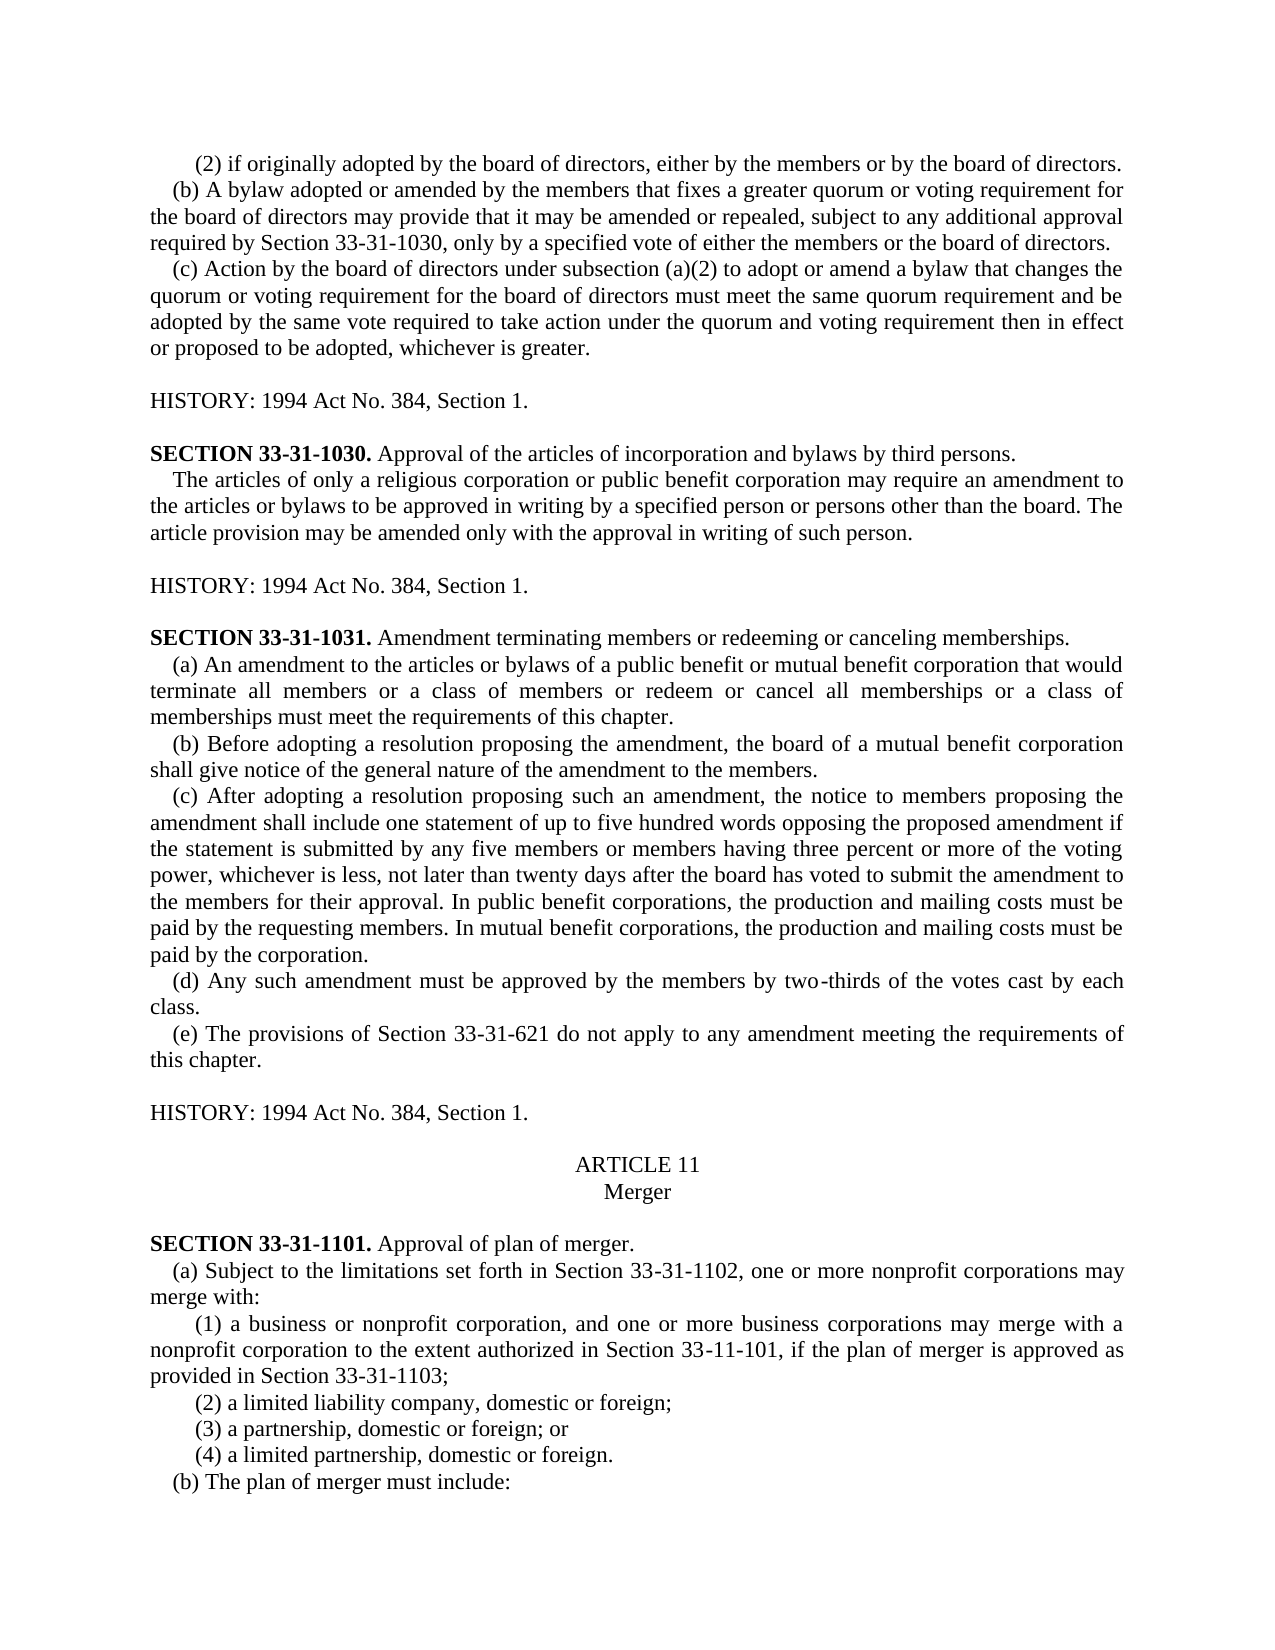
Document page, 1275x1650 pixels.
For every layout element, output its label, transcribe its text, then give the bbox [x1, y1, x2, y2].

text SECTION 33-31-1030. Approval of the articles of incorporation and bylaws by third persons. [150, 440, 1125, 466]
text HISTORY: 1994 Act No. 384, Section 1. [150, 1099, 1125, 1125]
text Merger [150, 1178, 1125, 1204]
text (2) a limited liability company, domestic or foreign; [150, 1389, 1125, 1415]
text (c) Action by the board of directors under subsection (a)(2) to adopt or amend a bylaw that changes the quorum or voting requirement for the board of directors must meet the same quorum requirement and be adopted by the same vote required to take action under the quorum and voting requirement then in effect or proposed to be adopted, whichever is greater. [150, 255, 1125, 361]
text (2) if originally adopted by the board of directors, either by the members or by the board of directors. [150, 150, 1125, 176]
text (b) A bylaw adopted or amended by the members that fixes a greater quorum or voting requirement for the board of directors may provide that it may be amended or repealed, subject to any additional approval required by Section 33-31-1030, only by a specified vote of either the members or the board of directors. [150, 176, 1125, 255]
text (b) Before adopting a resolution proposing the amendment, the board of a mutual benefit corporation shall give notice of the general nature of the amendment to the members. [150, 730, 1125, 782]
text The articles of only a religious corporation or public benefit corporation may require an amendment to the articles or bylaws to be approved in writing by a specified person or persons other than the board. The article provision may be amended only with the approval in writing of such person. [150, 466, 1125, 545]
text (e) The provisions of Section 33-31-621 do not apply to any amendment meeting the requirements of this chapter. [150, 1020, 1125, 1072]
text HISTORY: 1994 Act No. 384, Section 1. [150, 572, 1125, 598]
text SECTION 33-31-1101. Approval of plan of merger. [150, 1231, 1125, 1257]
text (1) a business or nonprofit corporation, and one or more business corporations may merge with a nonprofit corporation to the extent authorized in Section 33-11-101, if the plan of merger is approved as provided in Section 33-31-1103; [150, 1309, 1125, 1389]
text (b) The plan of merger must include: [150, 1468, 1125, 1494]
text (a) Subject to the limitations set forth in Section 33-31-1102, one or more nonprofit corporations may merge with: [150, 1257, 1125, 1309]
text HISTORY: 1994 Act No. 384, Section 1. [150, 387, 1125, 413]
text SECTION 33-31-1031. Amendment terminating members or redeeming or canceling memberships. [150, 624, 1125, 651]
text (d) Any such amendment must be approved by the members by two-thirds of the votes cast by each class. [150, 967, 1125, 1020]
text (4) a limited partnership, domestic or foreign. [150, 1441, 1125, 1468]
text (c) After adopting a resolution proposing such an amendment, the notice to members proposing the amendment shall include one statement of up to five hundred words opposing the proposed amendment if the statement is submitted by any five members or members having three percent or more of the voting power, whichever is less, not later than twenty days after the board has voted to submit the amendment to the members for their approval. In public benefit corporations, the production and mailing costs must be paid by the requesting members. In mutual benefit corporations, the production and mailing costs must be paid by the corporation. [150, 782, 1125, 967]
text (a) An amendment to the articles or bylaws of a public benefit or mutual benefit corporation that would terminate all members or a class of members or redeem or cancel all memberships or a class of memberships must meet the requirements of this chapter. [150, 651, 1125, 730]
text ARTICLE 11 [150, 1151, 1125, 1178]
text (3) a partnership, domestic or foreign; or [150, 1415, 1125, 1441]
